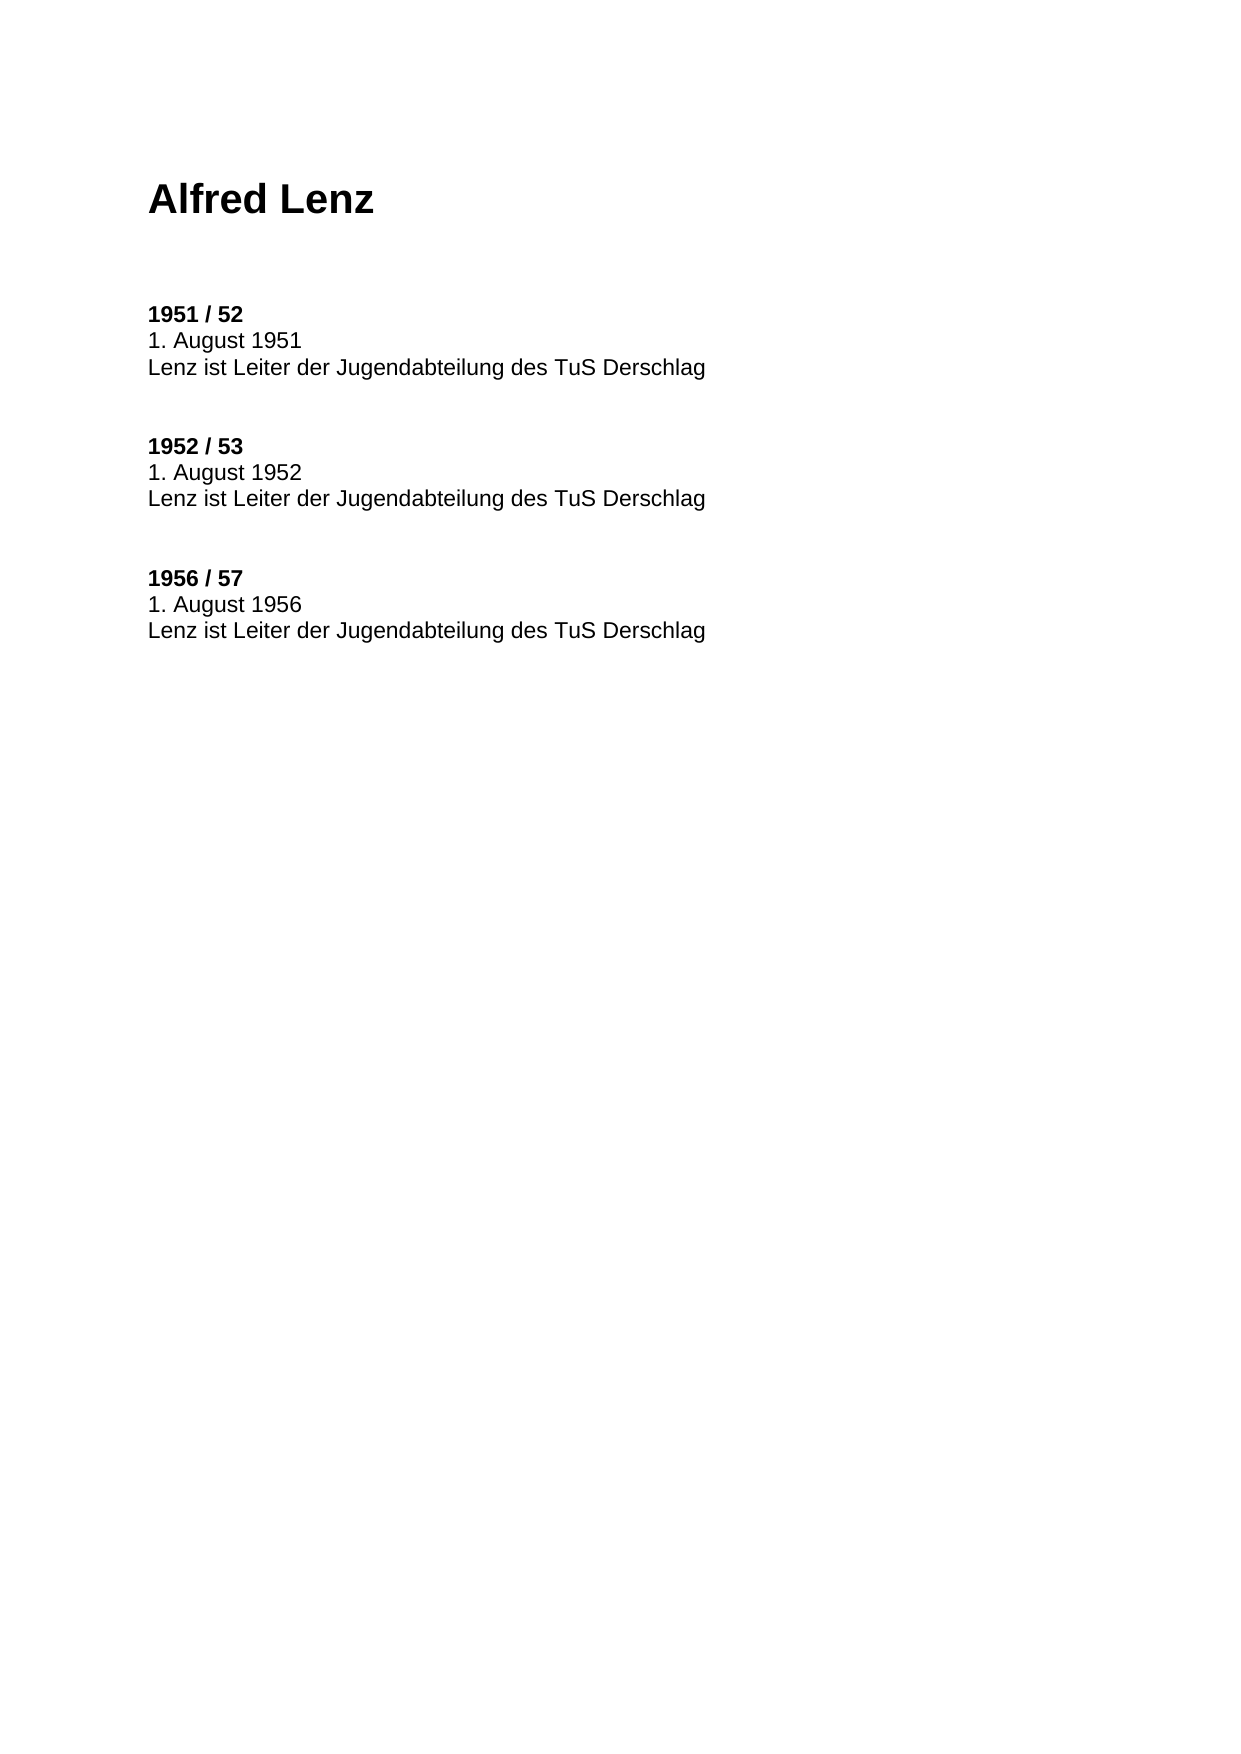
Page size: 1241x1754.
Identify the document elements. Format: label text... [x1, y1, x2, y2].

text 1956 / 57 [148, 564, 1093, 591]
text 1. August 1952 [148, 459, 1093, 485]
text Lenz ist Leiter der Jugendabteilung des TuS Derschlag [148, 485, 1093, 512]
text Alfred Lenz [148, 174, 1093, 222]
text 1. August 1951 [148, 327, 1093, 354]
text Lenz ist Leiter der Jugendabteilung des TuS Derschlag [148, 617, 1093, 643]
text 1. August 1956 [148, 591, 1093, 617]
text Lenz ist Leiter der Jugendabteilung des TuS Derschlag [148, 354, 1093, 380]
text 1951 / 52 [148, 301, 1093, 327]
text 1952 / 53 [148, 433, 1093, 459]
